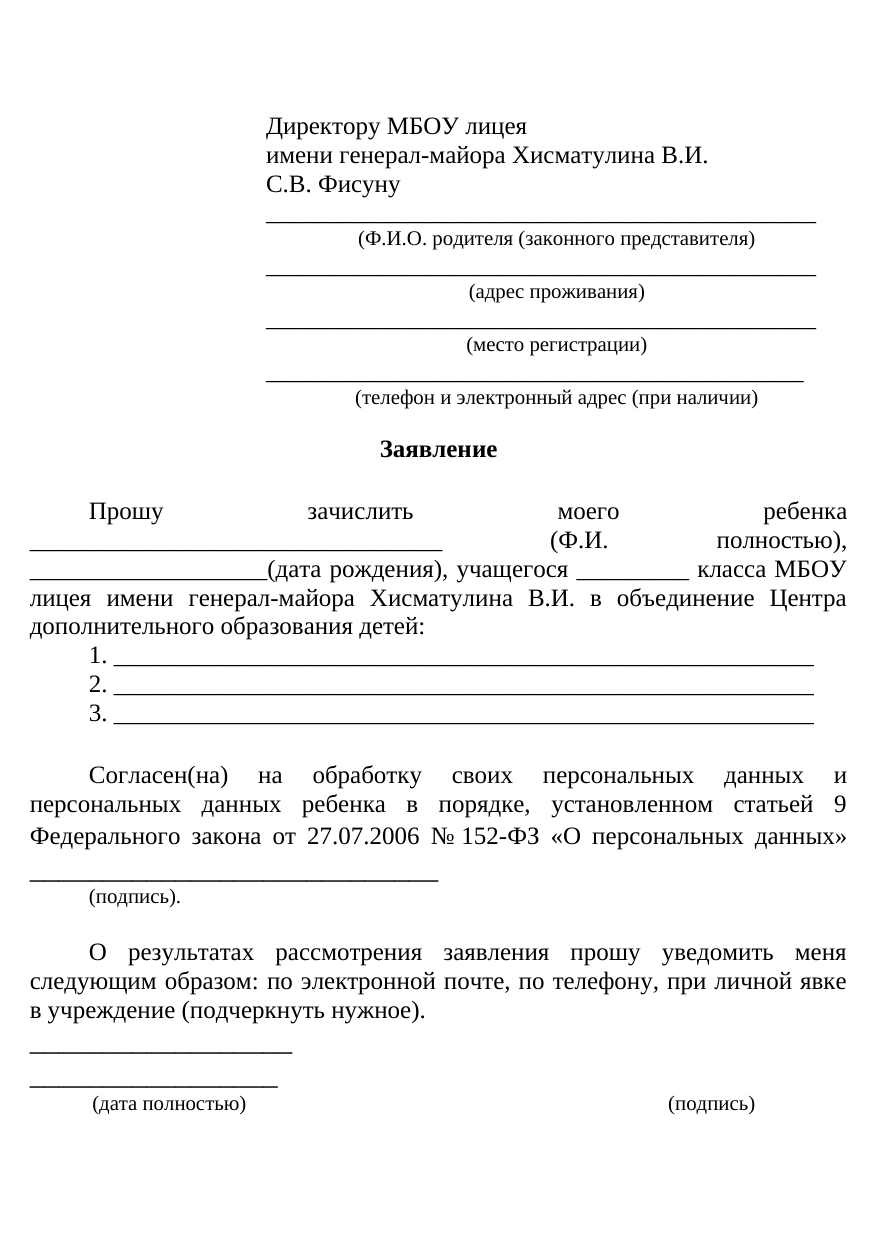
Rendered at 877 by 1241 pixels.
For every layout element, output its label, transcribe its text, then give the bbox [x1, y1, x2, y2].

text ___________________________________________ [266, 356, 847, 384]
text (телефон и электронный адрес (при наличии) [266, 384, 847, 409]
text __________________ _________________ [29, 1023, 847, 1091]
text ____________________________________________ [266, 197, 847, 226]
text Прошу зачислить моего ребенка _________________________________ (Ф.И. полностью), ___________________(дата рождения), учащегося _________ класса МБОУ лицея имени генерал-майора Хисматулина В.И. в объединение Центра дополнительного образования детей: [29, 496, 847, 640]
text Согласен(на) на обработку своих персональных данных и персональных данных ребенка в порядке, установленном статьей 9 Федерального закона от 27.07.2006 № 152-ФЗ «О персональных данных» ____________________________ [29, 760, 847, 884]
text (Ф.И.О. родителя (законного представителя) [266, 226, 847, 250]
text ____________________________________________ [266, 303, 847, 332]
text 2. ________________________________________________________ [29, 669, 847, 698]
text имени генерал-майора Хисматулина В.И. [266, 140, 847, 169]
text Заявление [29, 434, 847, 463]
text Директору МБОУ лицея [266, 111, 847, 140]
text 1. ________________________________________________________ [29, 640, 847, 669]
text (место регистрации) [266, 332, 847, 356]
text (дата полностью) (подпись) [29, 1091, 847, 1115]
text О результатах рассмотрения заявления прошу уведомить меня следующим образом: по электронной почте, по телефону, при личной явке в учреждение (подчеркнуть нужное). [29, 937, 847, 1023]
text 3. ________________________________________________________ [29, 698, 847, 726]
text (адрес проживания) [266, 279, 847, 303]
text (подпись). [29, 884, 847, 908]
text ____________________________________________ [266, 250, 847, 279]
text С.В. Фисуну [266, 169, 847, 197]
